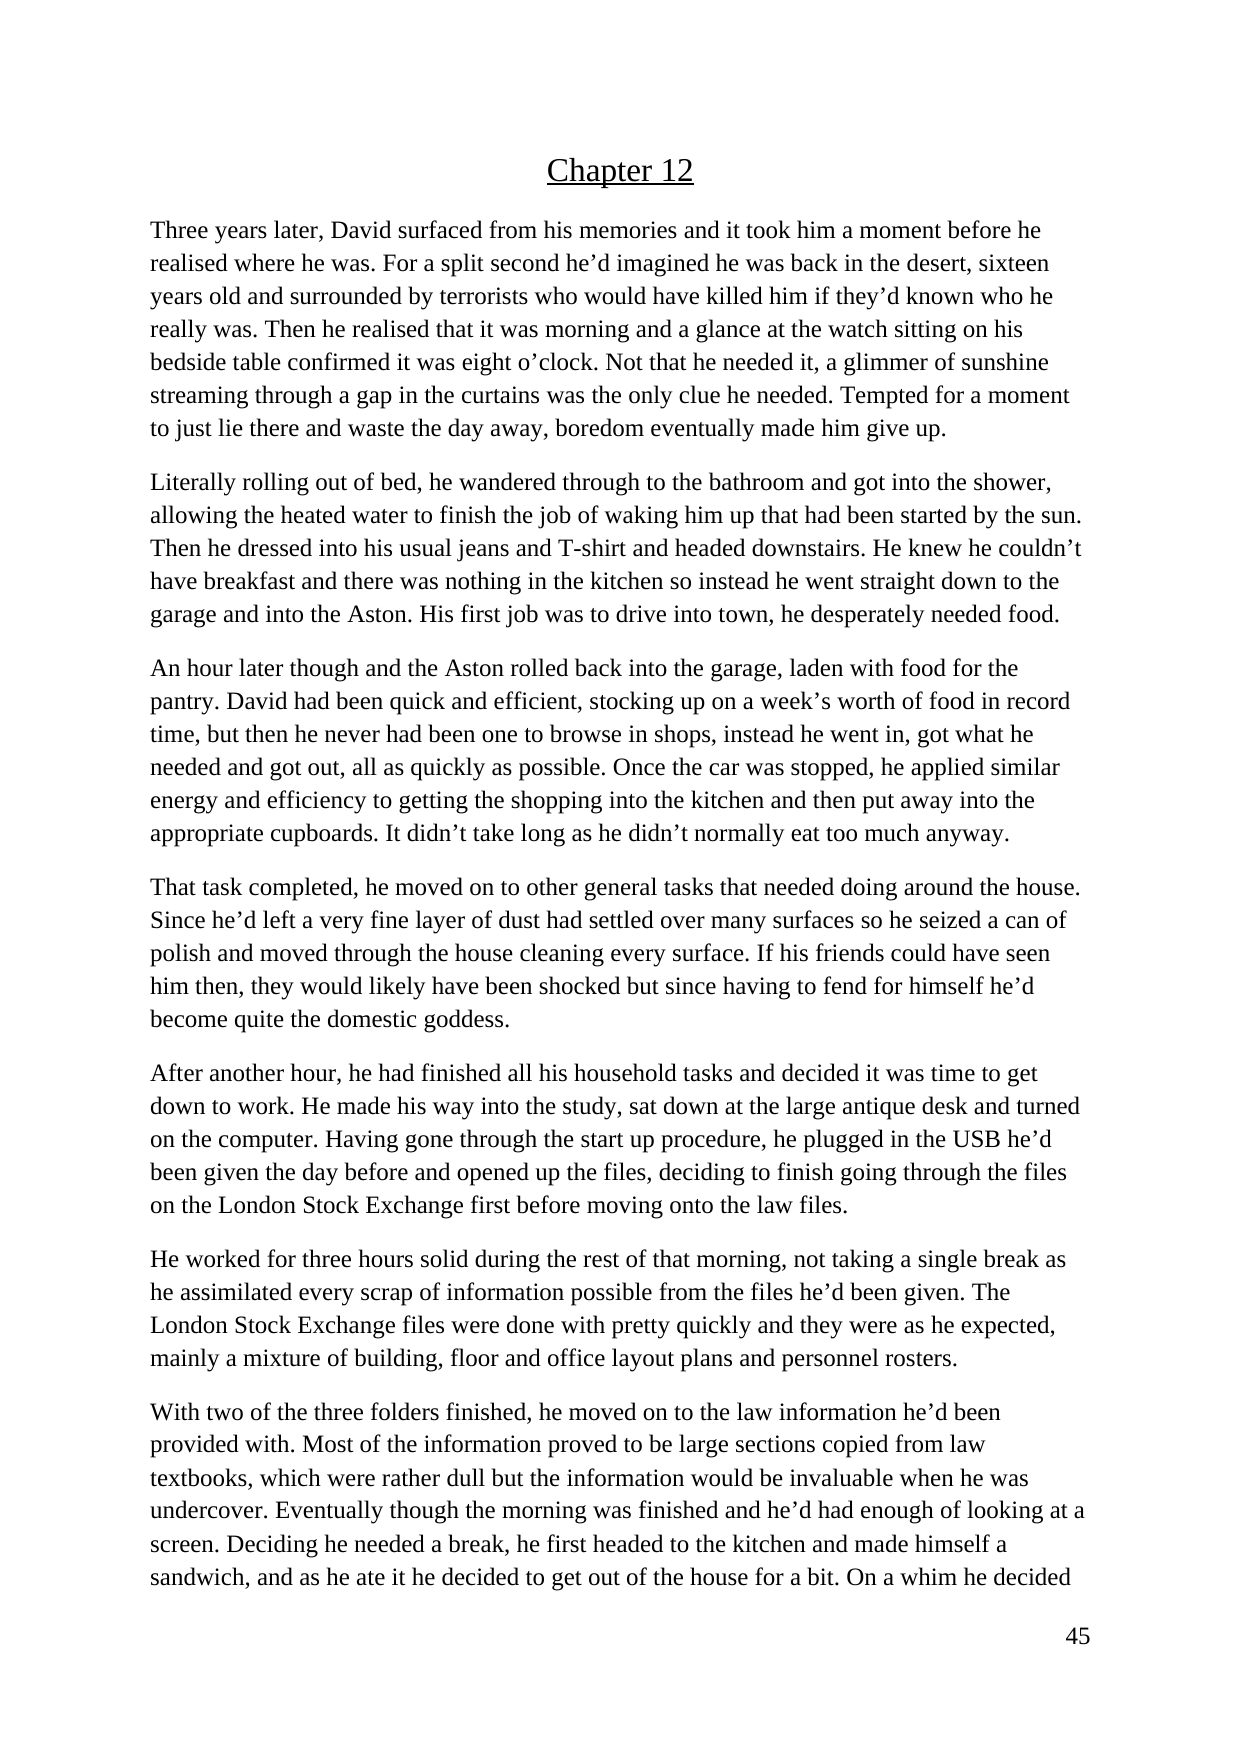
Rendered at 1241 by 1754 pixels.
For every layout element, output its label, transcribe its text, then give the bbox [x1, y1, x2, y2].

text Chapter 12 [150, 150, 1090, 188]
text Literally rolling out of bed, he wandered through to the bathroom and got into the shower, allowing the heated water to finish the job of waking him up that had been started by the sun. Then he dressed into his usual jeans and T-shirt and headed downstairs. He knew he couldn’t have breakfast and there was nothing in the kitchen so instead he went straight down to the garage and into the Aston. His first job was to drive into town, he desperately needed food. [150, 467, 1090, 628]
text After another hour, he had finished all his household tasks and decided it was time to get down to work. He made his way into the study, sat down at the large antique desk and turned on the computer. Having gone through the start up procedure, he plugged in the USB he’d been given the day before and opened up the files, deciding to finish going through the files on the London Stock Exchange first before moving onto the law files. [150, 1058, 1090, 1218]
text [150, 1397, 1090, 1590]
text He worked for three hours solid during the rest of that morning, not taking a single break as he assimilated every scrap of information possible from the files he’d been given. The London Stock Exchange files were done with pretty quickly and they were as he expected, mainly a mixture of building, floor and office layout plans and personnel rosters. [150, 1244, 1090, 1371]
text Three years later, David surfaced from his memories and it took him a moment before he realised where he was. For a split second he’d imagined he was back in the desert, sixteen years old and surrounded by terrorists who would have killed him if they’d known who he really was. Then he realised that it was morning and a glance at the watch sitting on his bedside table confirmed it was eight o’clock. Not that he needed it, a glimmer of sunshine streaming through a gap in the curtains was the only clue he needed. Tempted for a moment to just lie there and waste the day away, boredom eventually made him give up. [150, 215, 1090, 442]
text An hour later though and the Aston rolled back into the garage, laden with food for the pantry. David had been quick and efficient, stocking up on a week’s worth of food in record time, but then he never had been one to browse in shops, instead he went in, got what he needed and got out, all as quickly as possible. Once the car was stopped, he applied similar energy and efficiency to getting the shopping into the kitchen and then put away into the appropriate cupboards. It didn’t take long as he didn’t normally eat too much anyway. [150, 653, 1090, 847]
text That task completed, he moved on to other general tasks that needed doing around the house. Since he’d left a very fine layer of dust had settled over many surfaces so he seized a can of polish and moved through the house cleaning every surface. If his friends could have seen him then, they would likely have been shocked but since having to fend for himself he’d become quite the domestic goddess. [150, 872, 1090, 1033]
